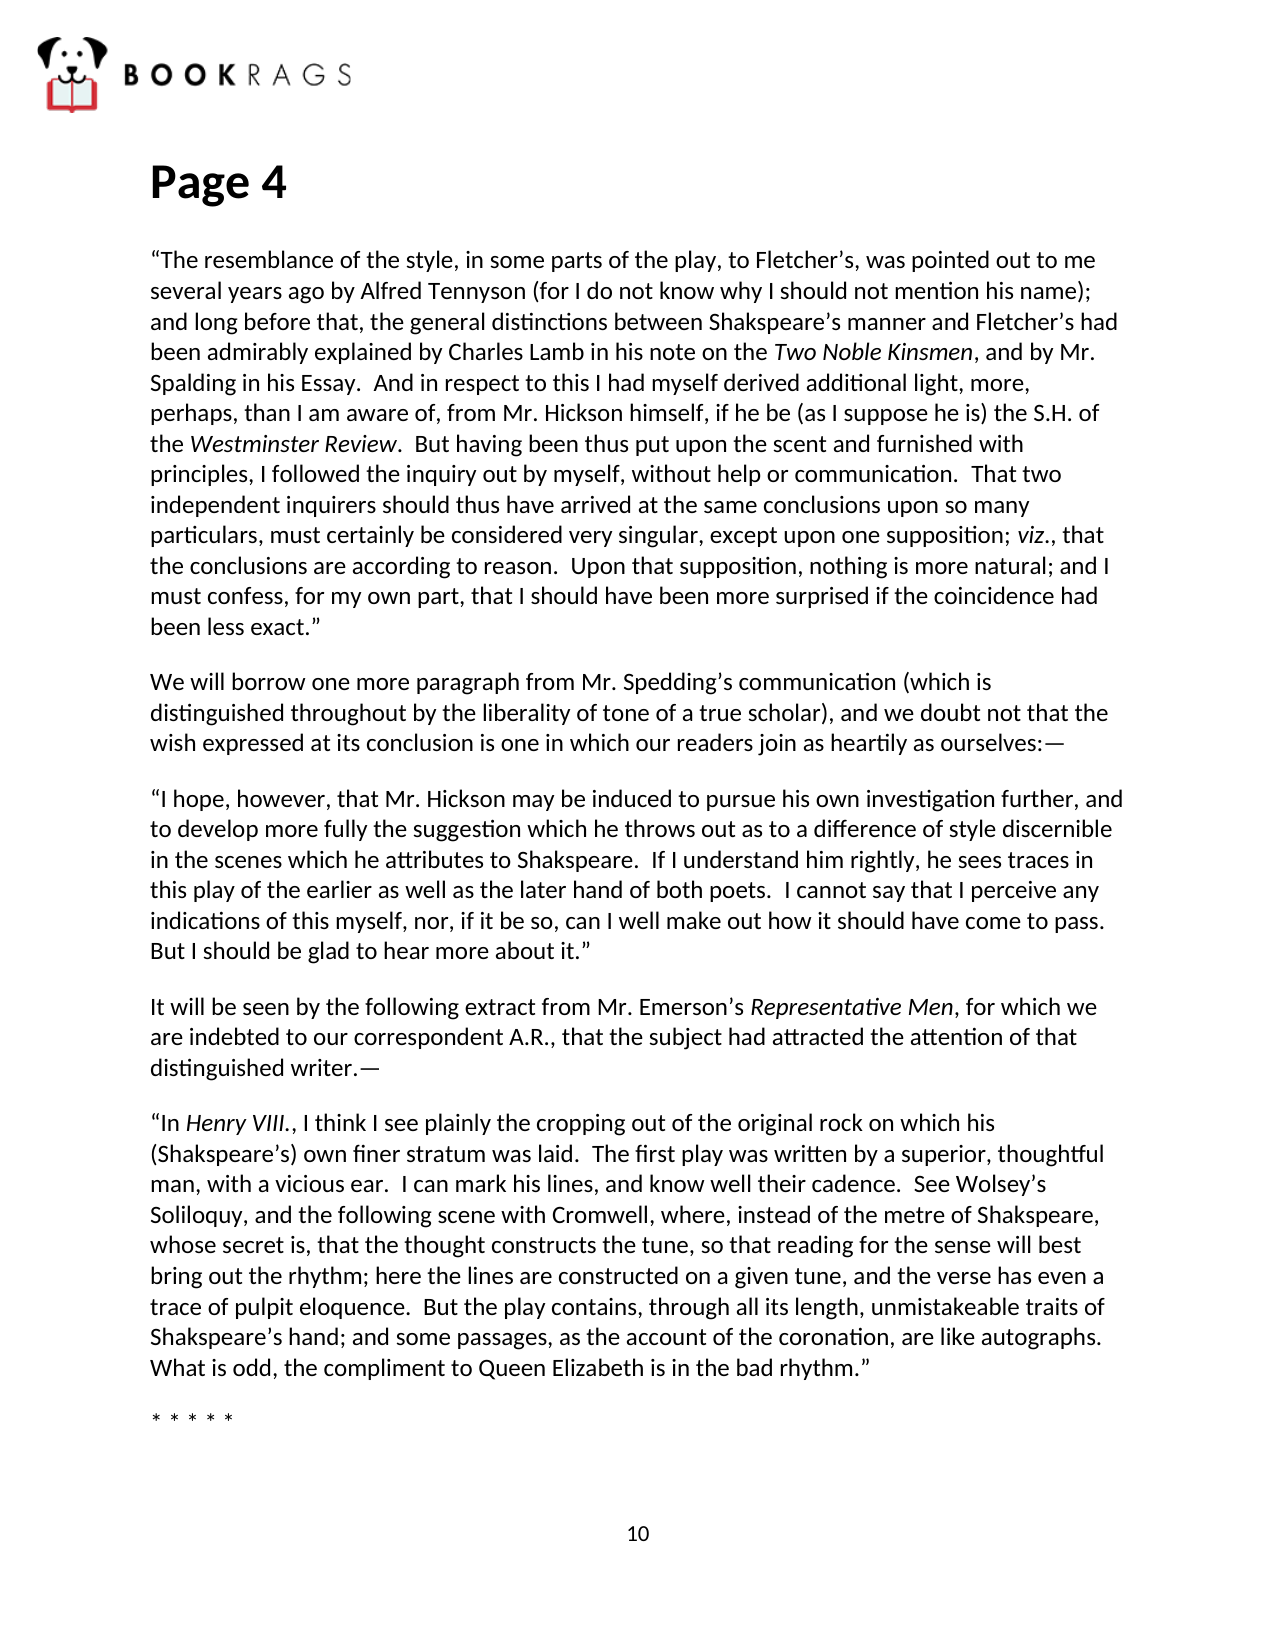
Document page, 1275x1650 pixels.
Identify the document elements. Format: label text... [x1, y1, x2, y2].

text * * * * * [150, 1407, 1125, 1438]
text Page 4 [150, 150, 1125, 211]
picture [37, 37, 351, 113]
text “The resemblance of the style, in some parts of the play, to Fletcher’s, was pointed out to me several years ago by Alfred Tennyson (for I do not know why I should not mention his name); and long before that, the general distinctions between Shakspeare’s manner and Fletcher’s had been admirably explained by Charles Lamb in his note on the Two Noble Kinsmen, and by Mr. Spalding in his Essay. And in respect to this I had myself derived additional light, more, perhaps, than I am aware of, from Mr. Hickson himself, if he be (as I suppose he is) the S.H. of the Westminster Review. But having been thus put upon the scent and furnished with principles, I followed the inquiry out by myself, without help or communication. That two independent inquirers should thus have arrived at the same conclusions upon so many particulars, must certainly be considered very singular, except upon one supposition; viz., that the conclusions are according to reason. Upon that supposition, nothing is more natural; and I must confess, for my own part, that I should have been more surprised if the coincidence had been less exact.” [150, 244, 1125, 641]
text It will be seen by the following extract from Mr. Emerson’s Representative Men, for which we are indebted to our correspondent A.R., that the subject had attracted the attention of that distinguished writer.—­ [150, 991, 1125, 1083]
text “I hope, however, that Mr. Hickson may be induced to pursue his own investigation further, and to develop more fully the suggestion which he throws out as to a difference of style discernible in the scenes which he attributes to Shakspeare. If I understand him rightly, he sees traces in this play of the earlier as well as the later hand of both poets. I cannot say that I perceive any indications of this myself, nor, if it be so, can I well make out how it should have come to pass. But I should be glad to hear more about it.” [150, 783, 1125, 966]
text We will borrow one more paragraph from Mr. Spedding’s communication (which is distinguished throughout by the liberality of tone of a true scholar), and we doubt not that the wish expressed at its conclusion is one in which our readers join as heartily as ourselves:—­ [150, 666, 1125, 758]
text “In Henry VIII., I think I see plainly the cropping out of the original rock on which his (Shakspeare’s) own finer stratum was laid. The first play was written by a superior, thoughtful man, with a vicious ear. I can mark his lines, and know well their cadence. See Wolsey’s Soliloquy, and the following scene with Cromwell, where, instead of the metre of Shakspeare, whose secret is, that the thought constructs the tune, so that reading for the sense will best bring out the rhythm; here the lines are constructed on a given tune, and the verse has even a trace of pulpit eloquence. But the play contains, through all its length, unmistakeable traits of Shakspeare’s hand; and some passages, as the account of the coronation, are like autographs. What is odd, the compliment to Queen Elizabeth is in the bad rhythm.” [150, 1108, 1125, 1382]
